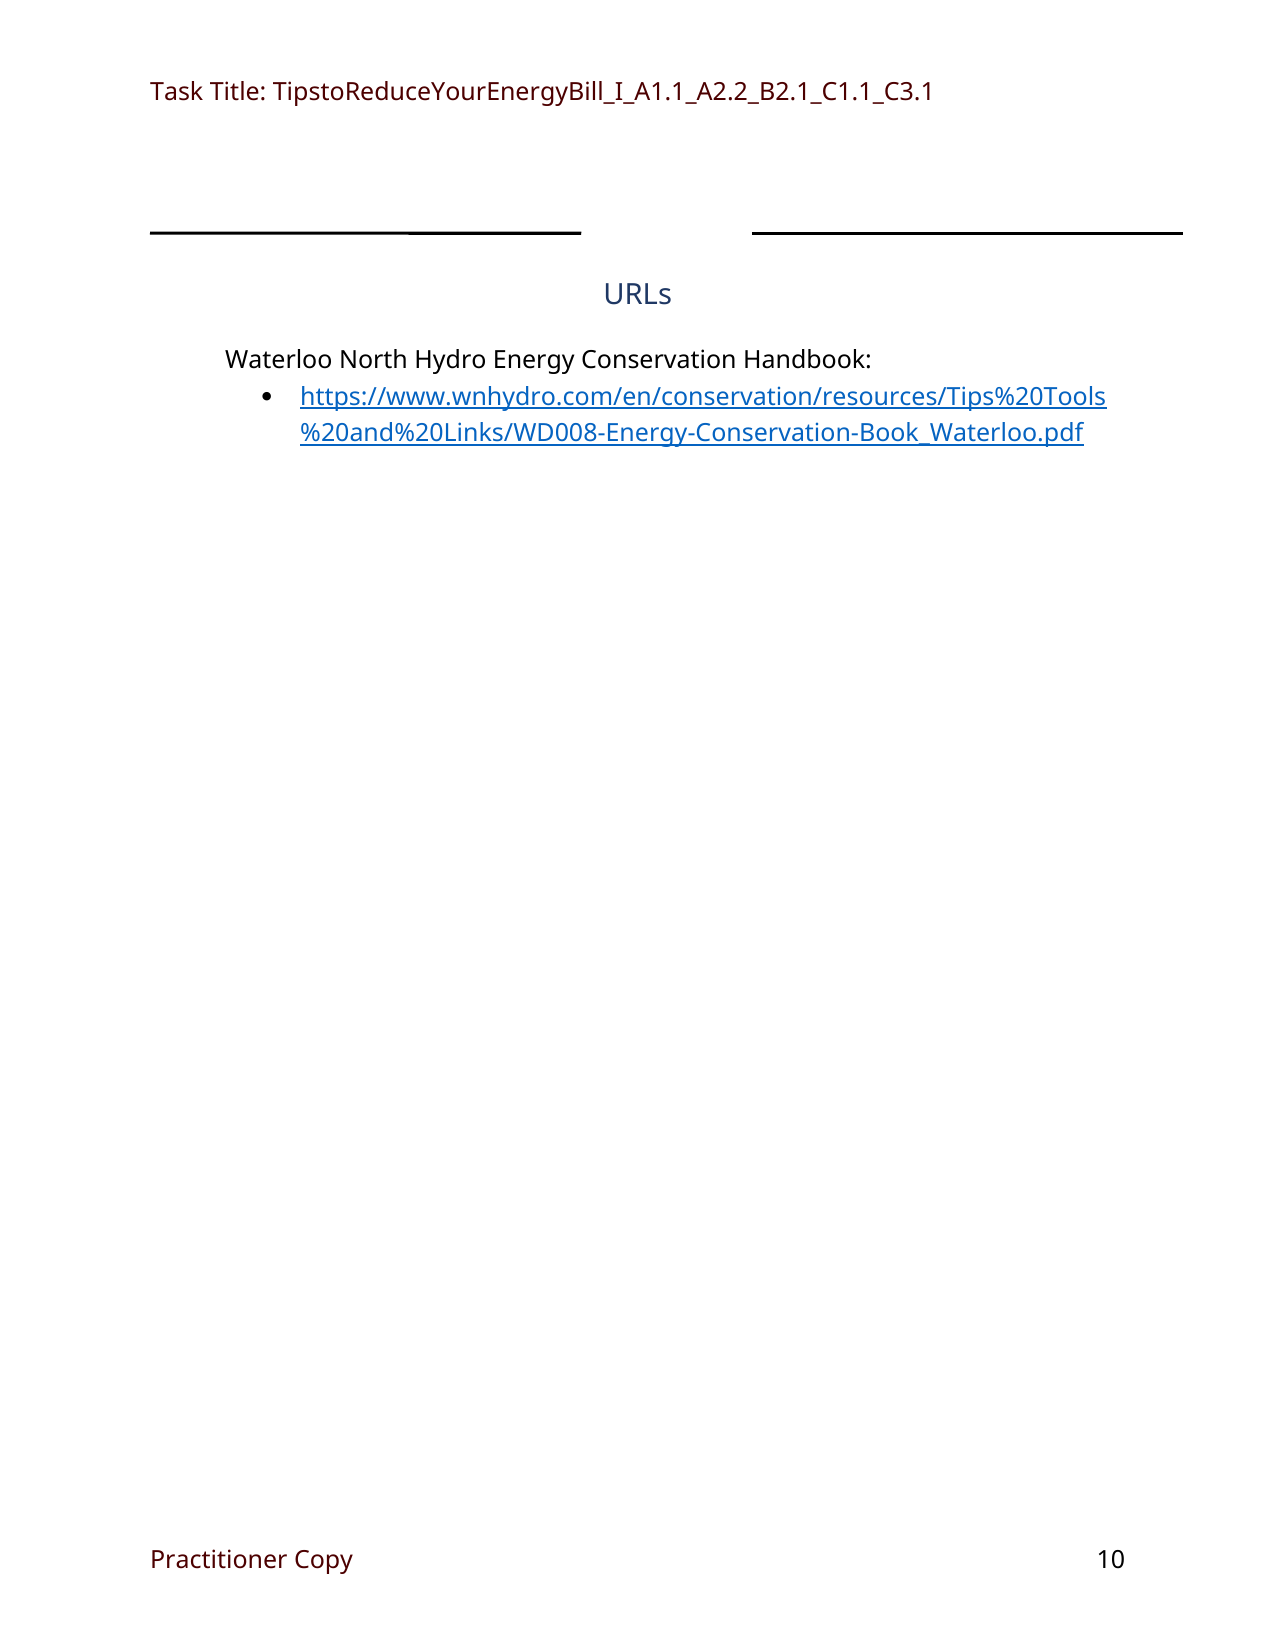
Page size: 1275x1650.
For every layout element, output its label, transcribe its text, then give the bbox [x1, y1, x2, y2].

subtitle URLs [150, 273, 1125, 313]
list Waterloo North Hydro Energy Conservation Handbook: [225, 341, 1125, 375]
list https://www.wnhydro.com/en/conservation/resources/Tips%20Tools%20and%20Links/WD008-Energy-Conservation-Book_Waterloo.pdf [262, 378, 1125, 449]
